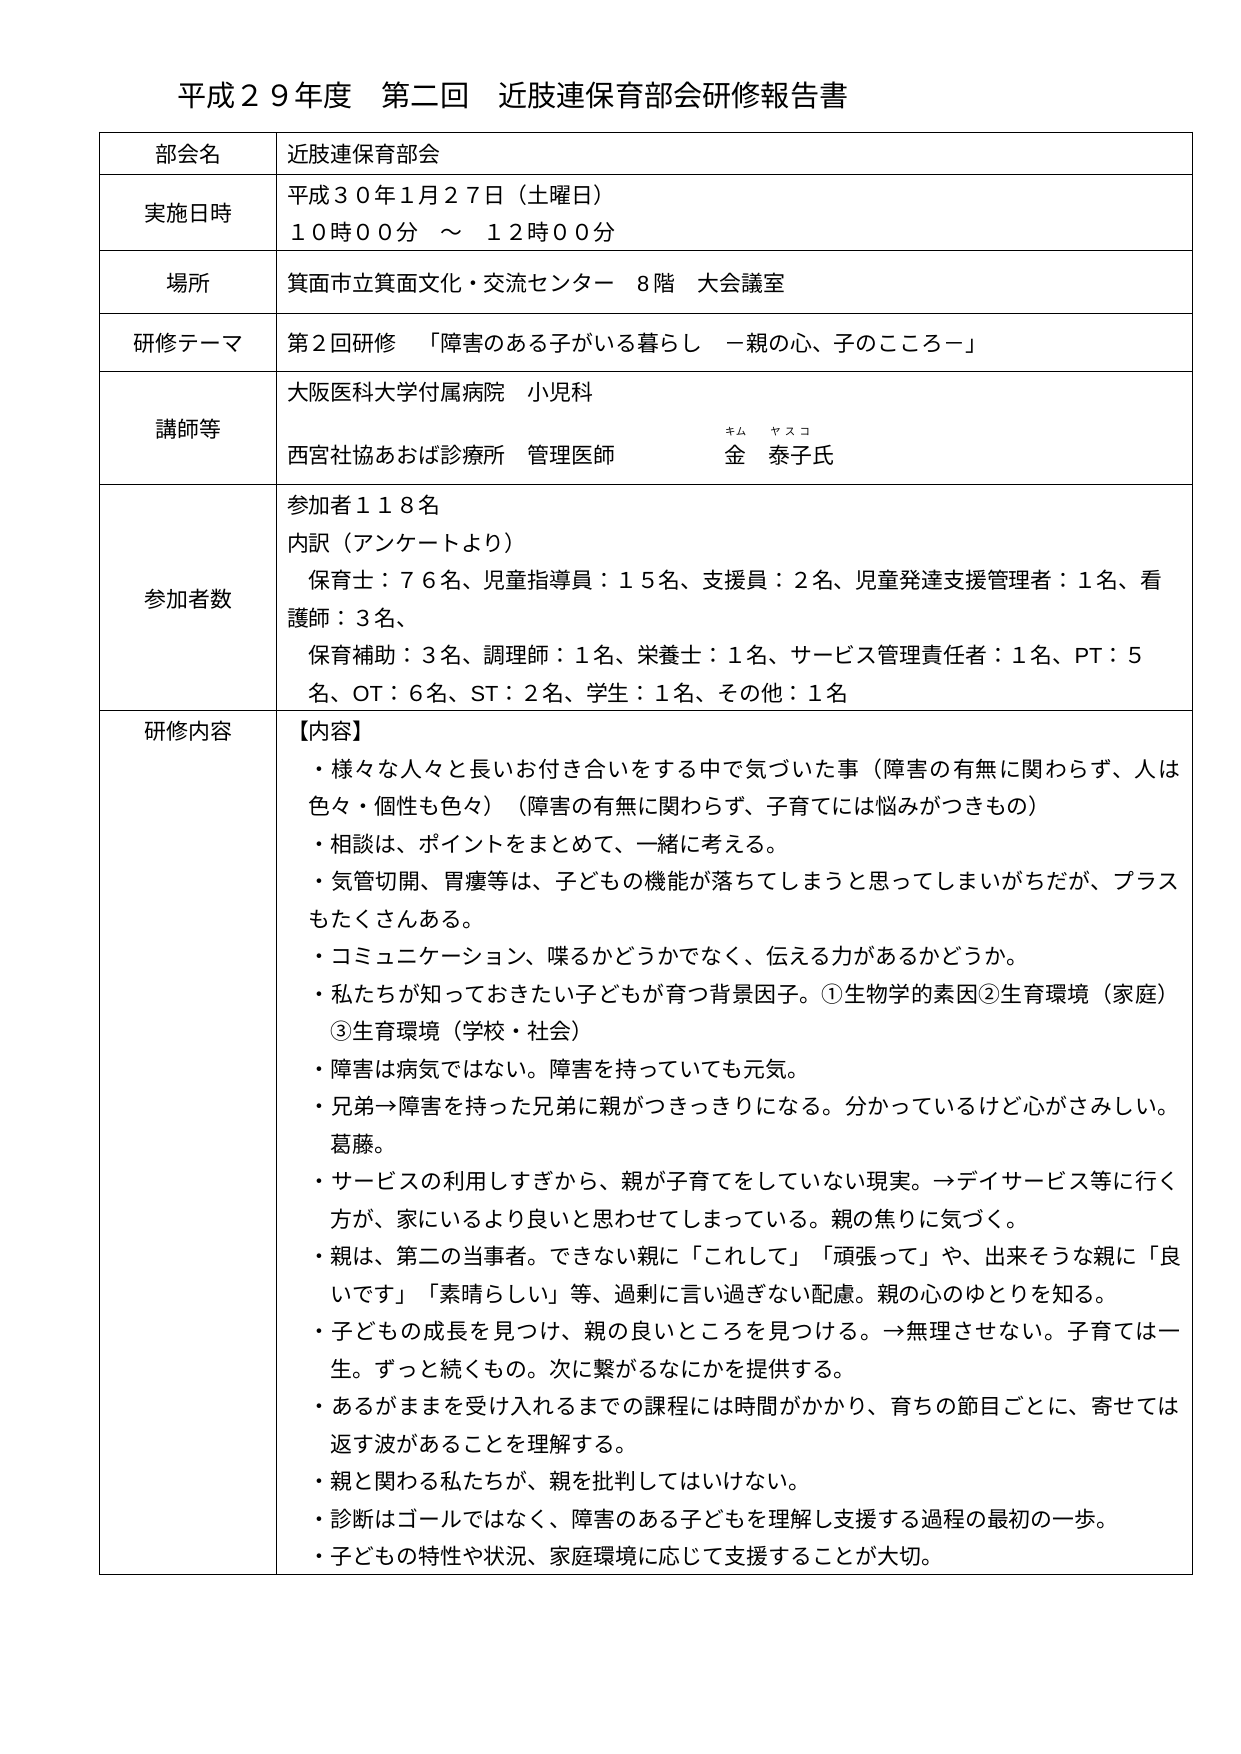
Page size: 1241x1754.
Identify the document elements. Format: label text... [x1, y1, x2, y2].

table_header 近肢連保育部会 [277, 133, 1192, 174]
table_cell 平成３０年１月２７日（土曜日） １０時００分 ～ １２時００分 [277, 175, 1192, 250]
table_cell 箕面市立箕面文化・交流センター 8階 大会議室 [277, 251, 1192, 313]
table_cell 第２回研修 「障害のある子がいる暮らし －親の心、子のこころ－」 [277, 314, 1192, 371]
table_header 部会名 [100, 133, 276, 174]
table_cell 大阪医科大学付属病院 小児科 西宮社協あおば診療所 管理医師 氏 [277, 372, 1192, 484]
table_cell 研修テーマ [100, 314, 276, 371]
table_cell 実施日時 [100, 175, 276, 250]
table_cell 場所 [100, 251, 276, 313]
table_cell 講師等 [100, 372, 276, 484]
table_cell 研修内容 [100, 711, 276, 1574]
table_cell 参加者１１８名 内訳（アンケートより） 保育士：７６名、児童指導員：１５名、支援員：２名、児童発達支援管理者：１名、看護師：３名、 保育補助：３名、調理師：１名、栄養士：１名、サービス管理責任者：１名、PT：５名、OT：６名、ST：２名、学生：１名、その他：１名 [277, 485, 1192, 710]
table_cell 参加者数 [100, 485, 276, 710]
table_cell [277, 711, 1192, 1574]
text 平成２９年度 第二回 近肢連保育部会研修報告書 [177, 57, 1063, 132]
